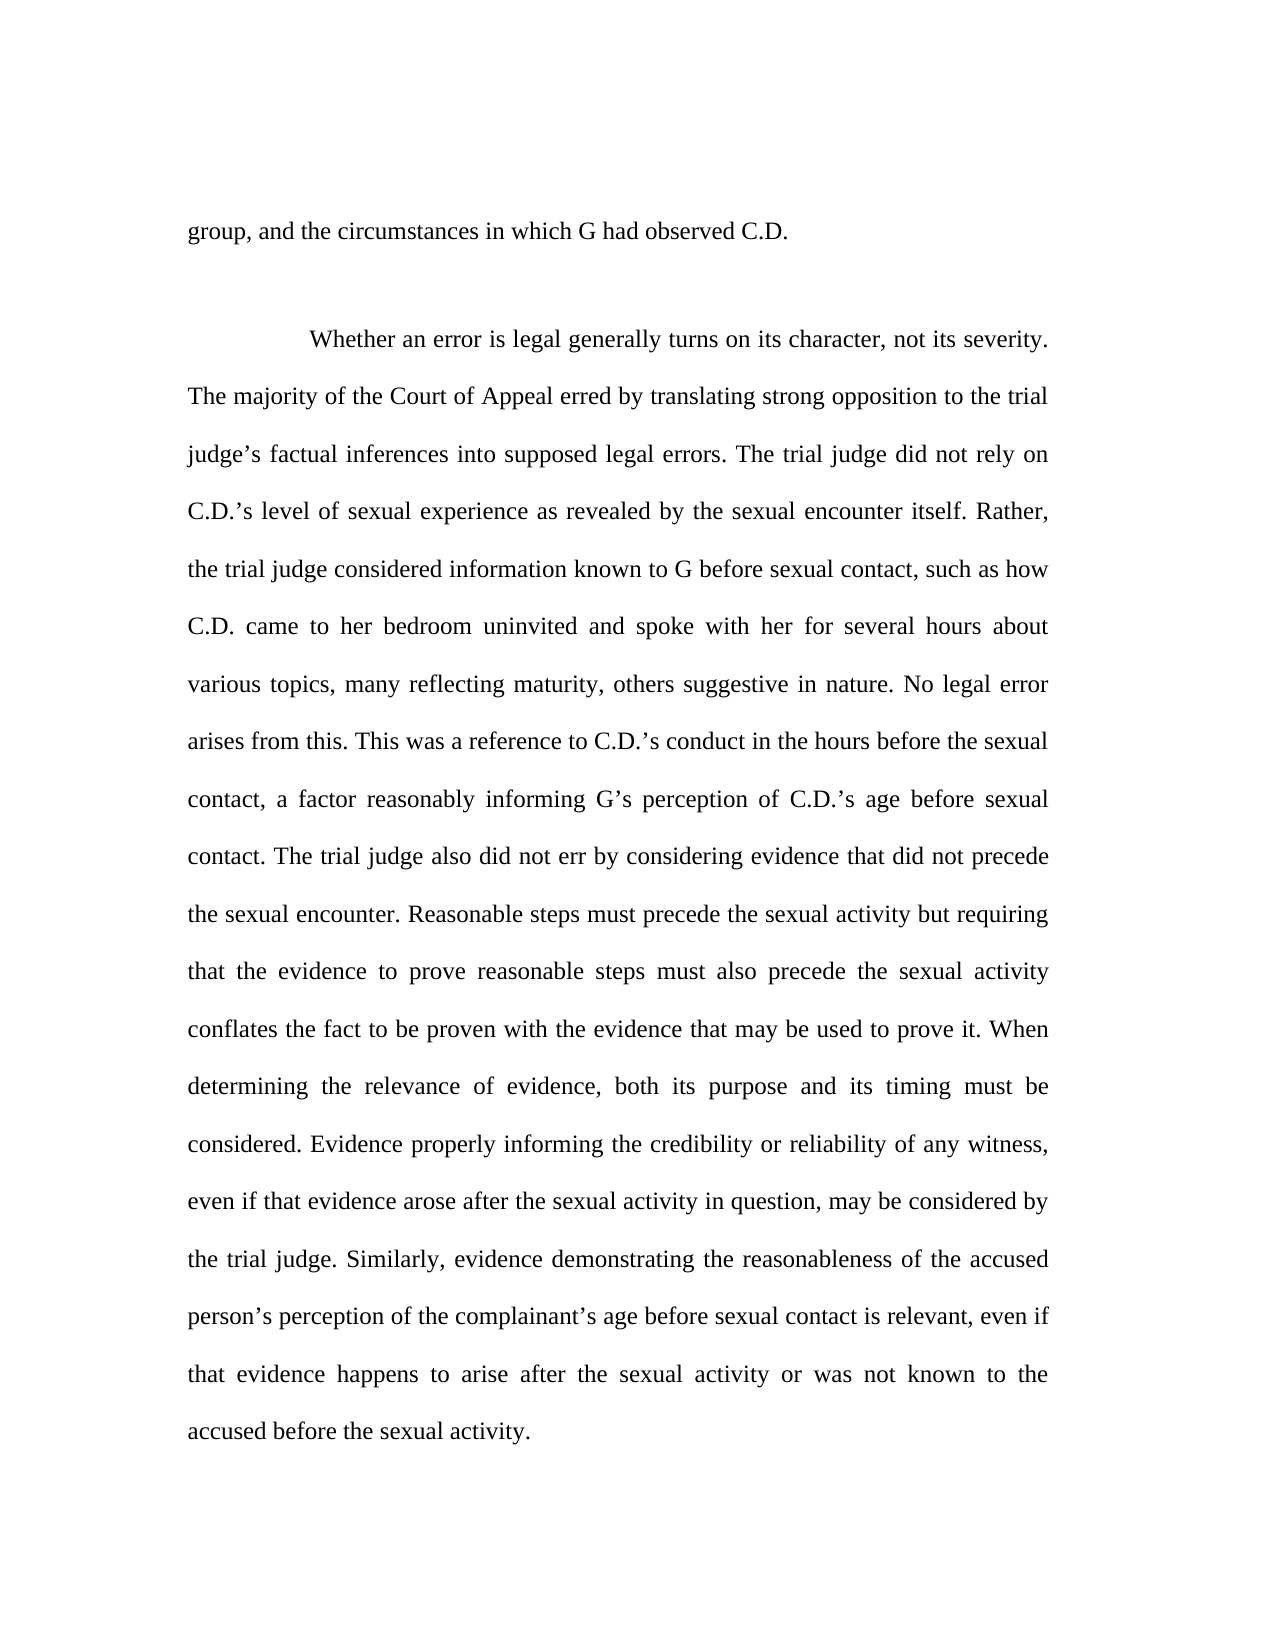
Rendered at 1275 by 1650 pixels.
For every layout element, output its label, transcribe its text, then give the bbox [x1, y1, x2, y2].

text Whether an error is legal generally turns on its character, not its severity. The majority of the Court of Appeal erred by translating strong opposition to the trial judge’s factual inferences into supposed legal errors. The trial judge did not rely on C.D.’s level of sexual experience as revealed by the sexual encounter itself. Rather, the trial judge considered information known to G before sexual contact, such as how C.D. came to her bedroom uninvited and spoke with her for several hours about various topics, many reflecting maturity, others suggestive in nature. No legal error arises from this. This was a reference to C.D.’s conduct in the hours before the sexual contact, a factor reasonably informing G’s perception of C.D.’s age before sexual contact. The trial judge also did not err by considering evidence that did not precede the sexual encounter. Reasonable steps must precede the sexual activity but requiring that the evidence to prove reasonable steps must also precede the sexual activity conflates the fact to be proven with the evidence that may be used to prove it. When determining the relevance of evidence, both its purpose and its timing must be considered. Evidence properly informing the credibility or reliability of any witness, even if that evidence arose after the sexual activity in question, may be considered by the trial judge. Similarly, evidence demonstrating the reasonableness of the accused person’s perception of the complainant’s age before sexual contact is relevant, even if that evidence happens to arise after the sexual activity or was not known to the accused before the sexual activity. [187, 324, 1050, 1445]
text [187, 216, 1050, 245]
